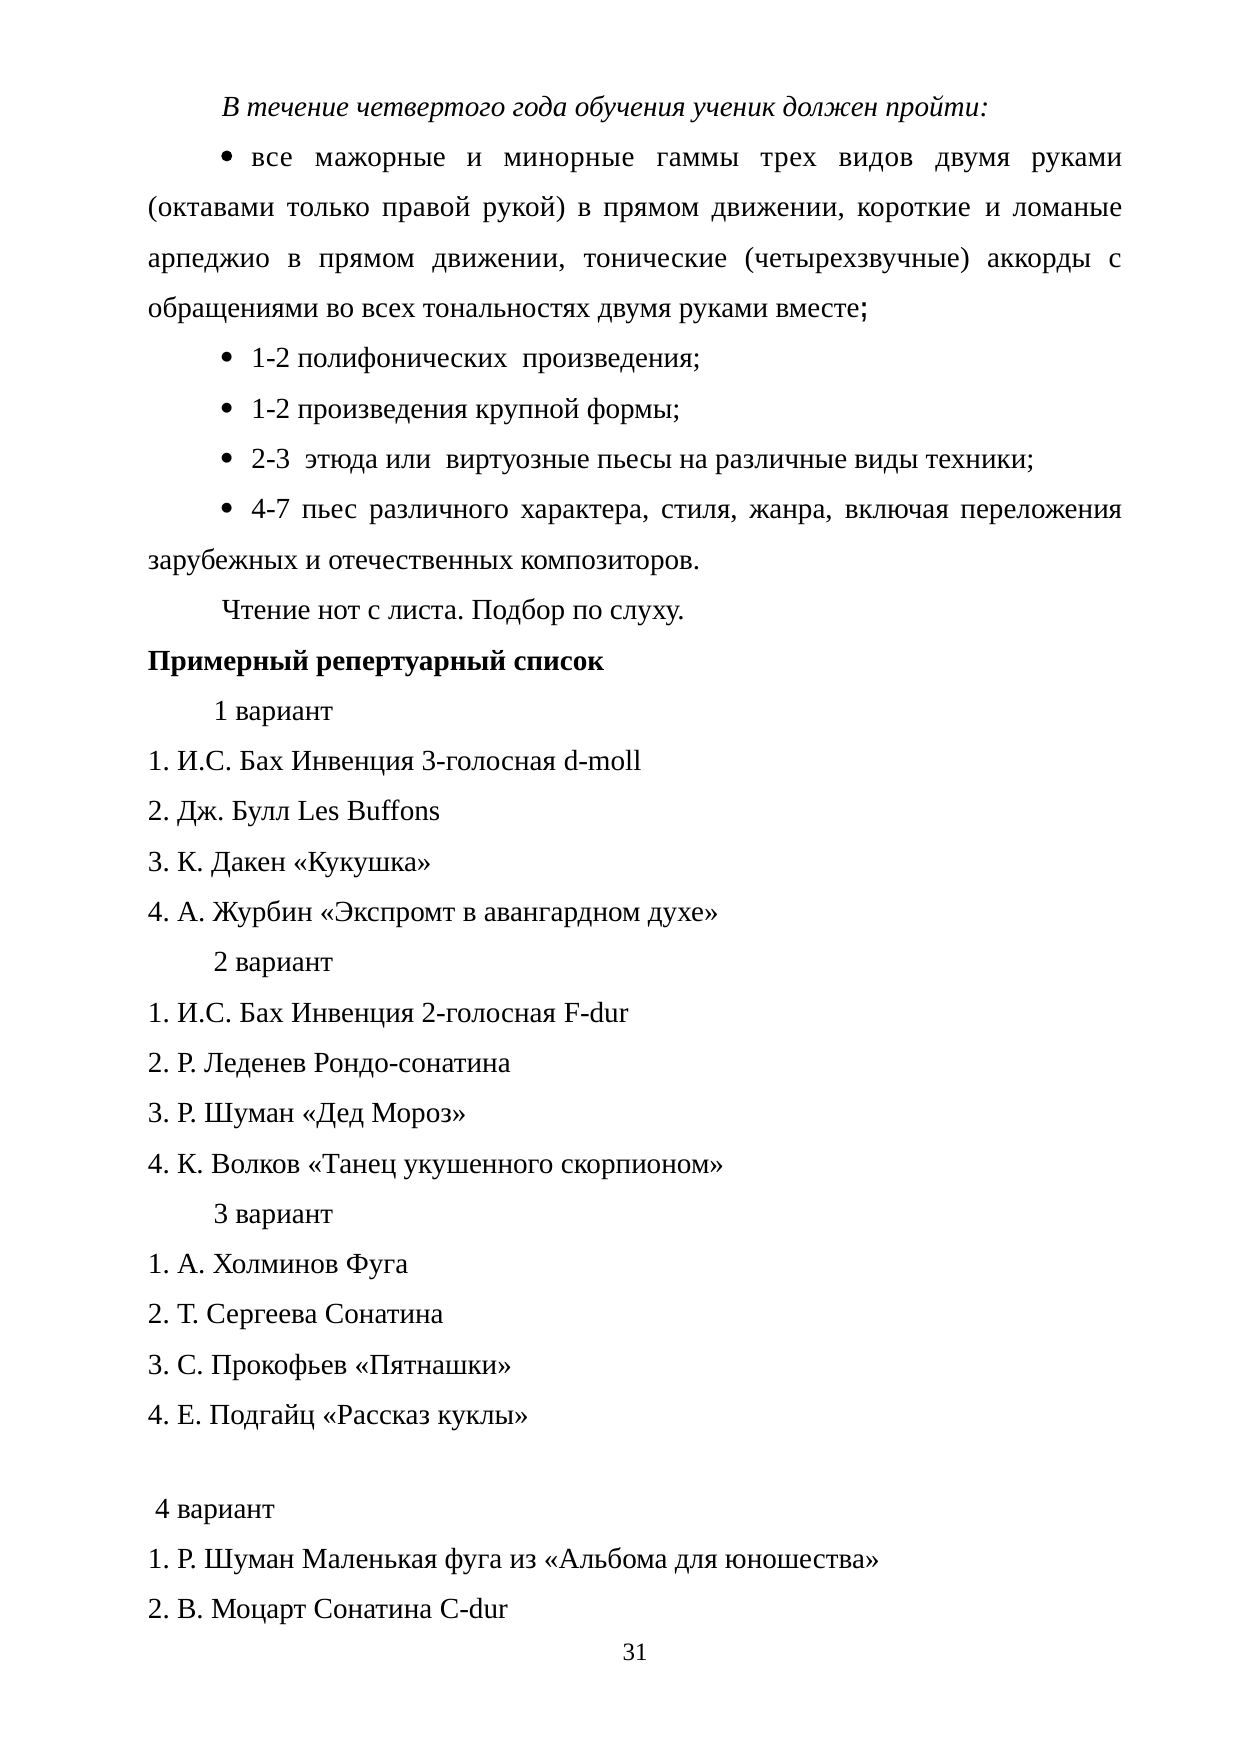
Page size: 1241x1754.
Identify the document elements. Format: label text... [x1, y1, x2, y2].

text 2. В. Моцарт Сонатина C-dur [148, 1591, 1122, 1625]
text 3. С. Прокофьев «Пятнашки» [148, 1347, 1122, 1381]
text 4. К. Волков «Танец укушенного скорпионом» [148, 1146, 1122, 1179]
text Примерный репертуарный список [148, 643, 1122, 676]
text 1. И.С. Бах Инвенция 2-голосная F-dur [148, 995, 1122, 1028]
text 3 вариант [148, 1196, 1122, 1229]
text 3. Р. Шуман «Дед Мороз» [148, 1095, 1122, 1129]
text 4 вариант [148, 1491, 1122, 1524]
text 4. А. Журбин «Экспромт в авангардном духе» [148, 894, 1122, 928]
list 2-3 этюда или виртуозные пьесы на различные виды техники; [148, 441, 1122, 475]
list 4-7 пьес различного характера, стиля, жанра, включая переложения зарубежных и отечественных композиторов. [148, 492, 1122, 576]
text 1. А. Холминов Фуга [148, 1246, 1122, 1280]
text 2 вариант [148, 944, 1122, 978]
text 1. И.С. Бах Инвенция 3-голосная d-moll [148, 743, 1122, 777]
text 4. Е. Подгайц «Рассказ куклы» [148, 1397, 1122, 1431]
text В течение четвертого года обучения ученик должен пройти: [148, 89, 1122, 122]
list Чтение нот с листа. Подбор по слуху. [148, 592, 1122, 626]
text 2. Р. Леденев Рондо-сонатина [148, 1045, 1122, 1079]
text 1 вариант [148, 693, 1122, 726]
list 1-2 произведения крупной формы; [148, 391, 1122, 424]
list все мажорные и минорные гаммы трех видов двумя руками (октавами только правой рукой) в прямом движении, короткие и ломаные арпеджио в прямом движении, тонические (четырехзвучные) аккорды с обращениями во всех тональностях двумя руками вместе; [148, 139, 1122, 323]
text 2. Т. Сергеева Сонатина [148, 1297, 1122, 1330]
text 3. К. Дакен «Кукушка» [148, 844, 1122, 877]
text 2. Дж. Булл Les Buffons [148, 793, 1122, 827]
list 1-2 полифонических произведения; [148, 340, 1122, 374]
text 1. Р. Шуман Маленькая фуга из «Альбома для юношества» [148, 1541, 1122, 1574]
